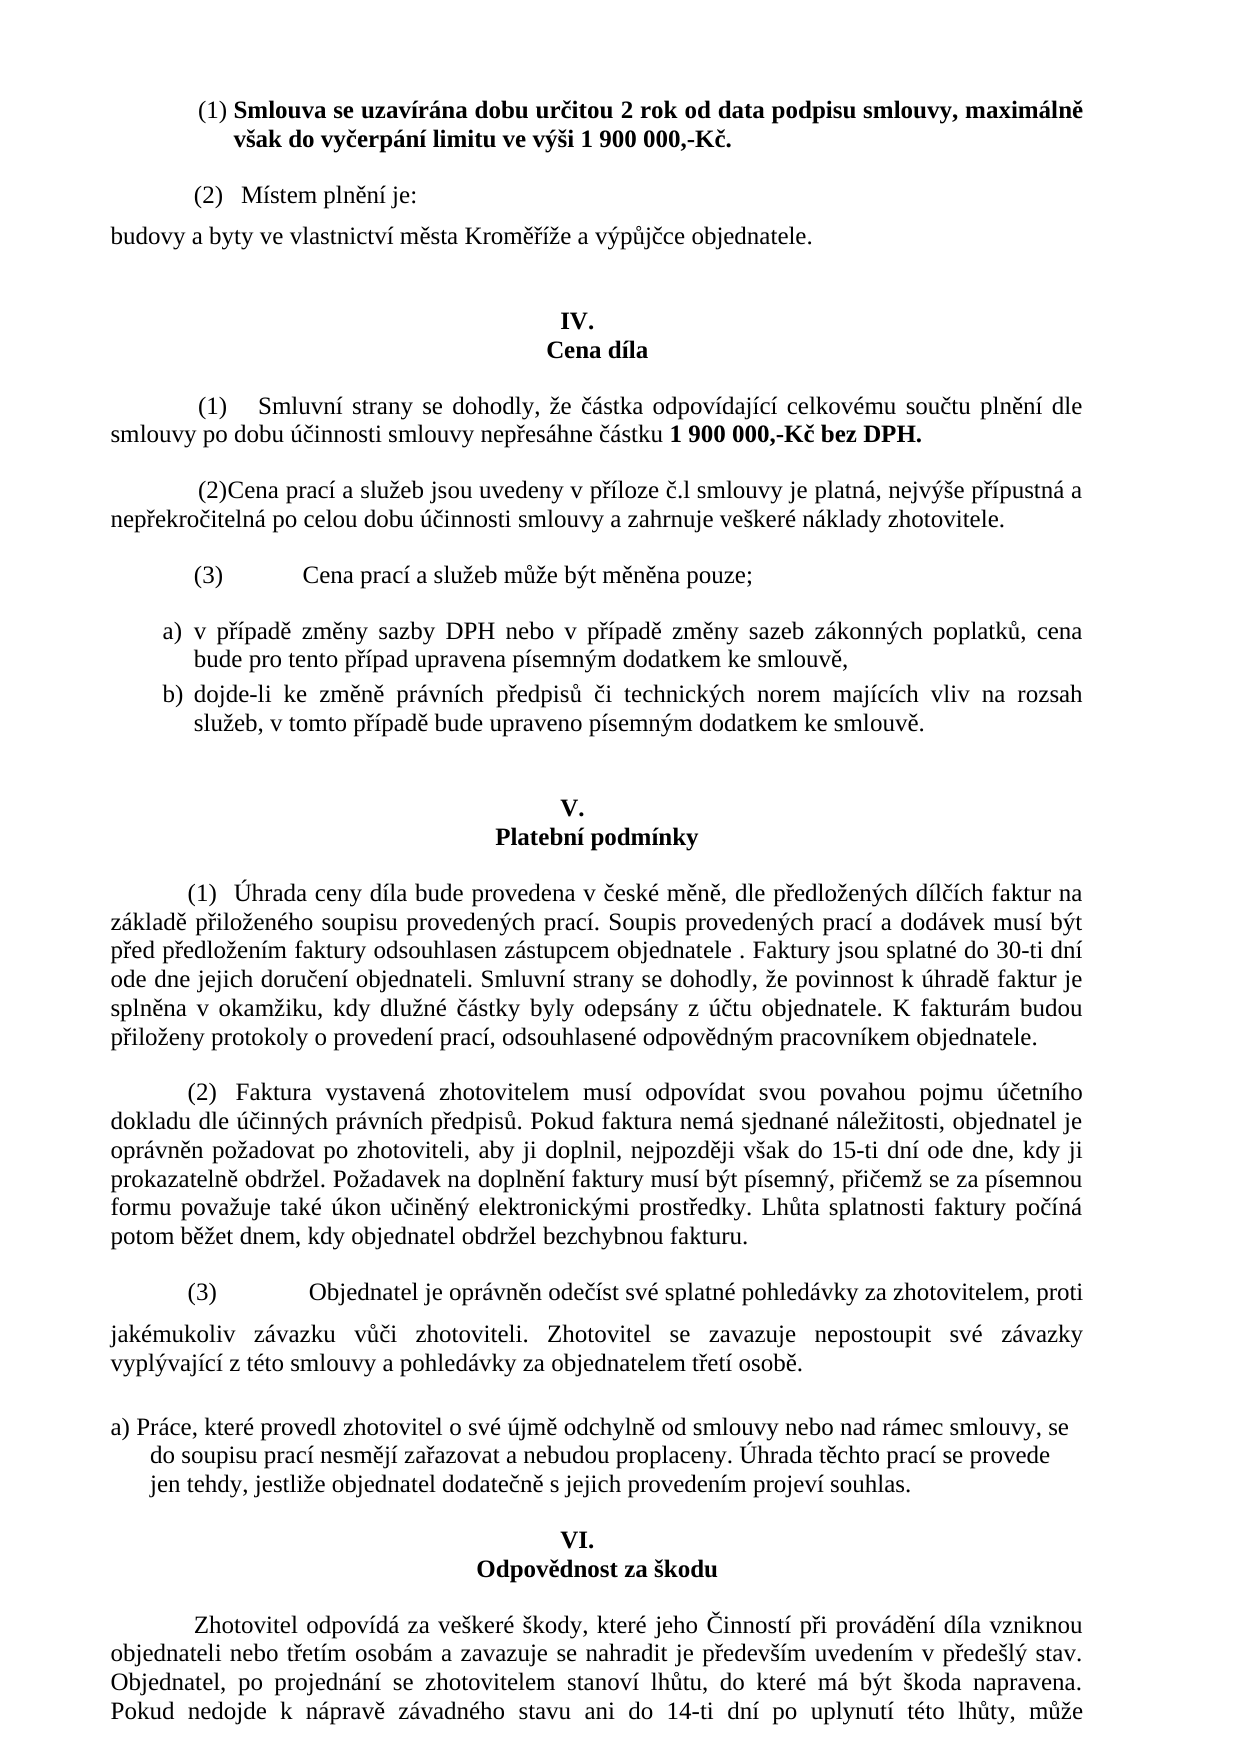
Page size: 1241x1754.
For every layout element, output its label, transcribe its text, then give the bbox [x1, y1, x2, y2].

list Cena prací a služeb jsou uvedeny v příloze č.l smlouvy je platná, nejvýše přípustná a nepřekročitelná po celou dobu účinnosti smlouvy a zahrnuje veškeré náklady zhotovitele. [110, 475, 1083, 533]
list v případě změny sazby DPH nebo v případě změny sazeb zákonných poplatků, cena bude pro tento případ upravena písemným dodatkem ke smlouvě, [162, 616, 1083, 673]
text Odpovědnost za škodu [110, 1554, 1083, 1583]
list Smlouva se uzavírána dobu určitou 2 rok od data podpisu smlouvy, maximálně však do vyčerpání limitu ve výši 1 900 000,-Kč. [198, 95, 1083, 153]
text budovy a byty ve vlastnictví města Kroměříže a výpůjčce objednatele. [110, 221, 1083, 250]
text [110, 1610, 1083, 1725]
text Platební podmínky [110, 822, 1083, 851]
list Místem plnění je: [110, 180, 1083, 209]
text Cena díla [110, 335, 1083, 364]
text jakémukoliv závazku vůči zhotoviteli. Zhotovitel se zavazuje nepostoupit své závazky vyplývající z této smlouvy a pohledávky za objednatelem třetí osobě. [110, 1321, 1083, 1376]
list Faktura vystavená zhotovitelem musí odpovídat svou povahou pojmu účetního dokladu dle účinných právních předpisů. Pokud faktura nemá sjednané náležitosti, objednatel je oprávněn požadovat po zhotoviteli, aby ji doplnil, nejpozději však do 15-ti dní ode dne, kdy ji prokazatelně obdržel. Požadavek na doplnění faktury musí být písemný, přičemž se za písemnou formu považuje také úkon učiněný elektronickými prostředky. Lhůta splatnosti faktury počíná potom běžet dnem, kdy objednatel obdržel bezchybnou fakturu. [110, 1077, 1083, 1250]
list dojde-li ke změně právních předpisů či technických norem majících vliv na rozsah služeb, v tomto případě bude upraveno písemným dodatkem ke smlouvě. [162, 679, 1083, 737]
list Objednatel je oprávněn odečíst své splatné pohledávky za zhotovitelem, proti [110, 1277, 1083, 1306]
list Úhrada ceny díla bude provedena v české měně, dle předložených dílčích faktur na základě přiloženého soupisu provedených prací. Soupis provedených prací a dodávek musí být před předložením faktury odsouhlasen zástupcem objednatele . Faktury jsou splatné do 30-ti dní ode dne jejich doručení objednateli. Smluvní strany se dohodly, že povinnost k úhradě faktur je splněna v okamžiku, kdy dlužné částky byly odepsány z účtu objednatele. K fakturám budou přiloženy protokoly o provedení prací, odsouhlasené odpovědným pracovníkem objednatele. [110, 878, 1083, 1050]
list Smluvní strany se dohodly, že částka odpovídající celkovému součtu plnění dle smlouvy po dobu účinnosti smlouvy nepřesáhne částku 1 900 000,-Kč bez DPH. [110, 391, 1083, 448]
text a) Práce, které provedl zhotovitel o své újmě odchylně od smlouvy nebo nad rámec smlouvy, se do soupisu prací nesmějí zařazovat a nebudou proplaceny. Úhrada těchto prací se provede jen tehdy, jestliže objednatel dodatečně s jejich provedením projeví souhlas. [110, 1412, 1083, 1498]
list Cena prací a služeb může být měněna pouze; [110, 560, 1083, 589]
